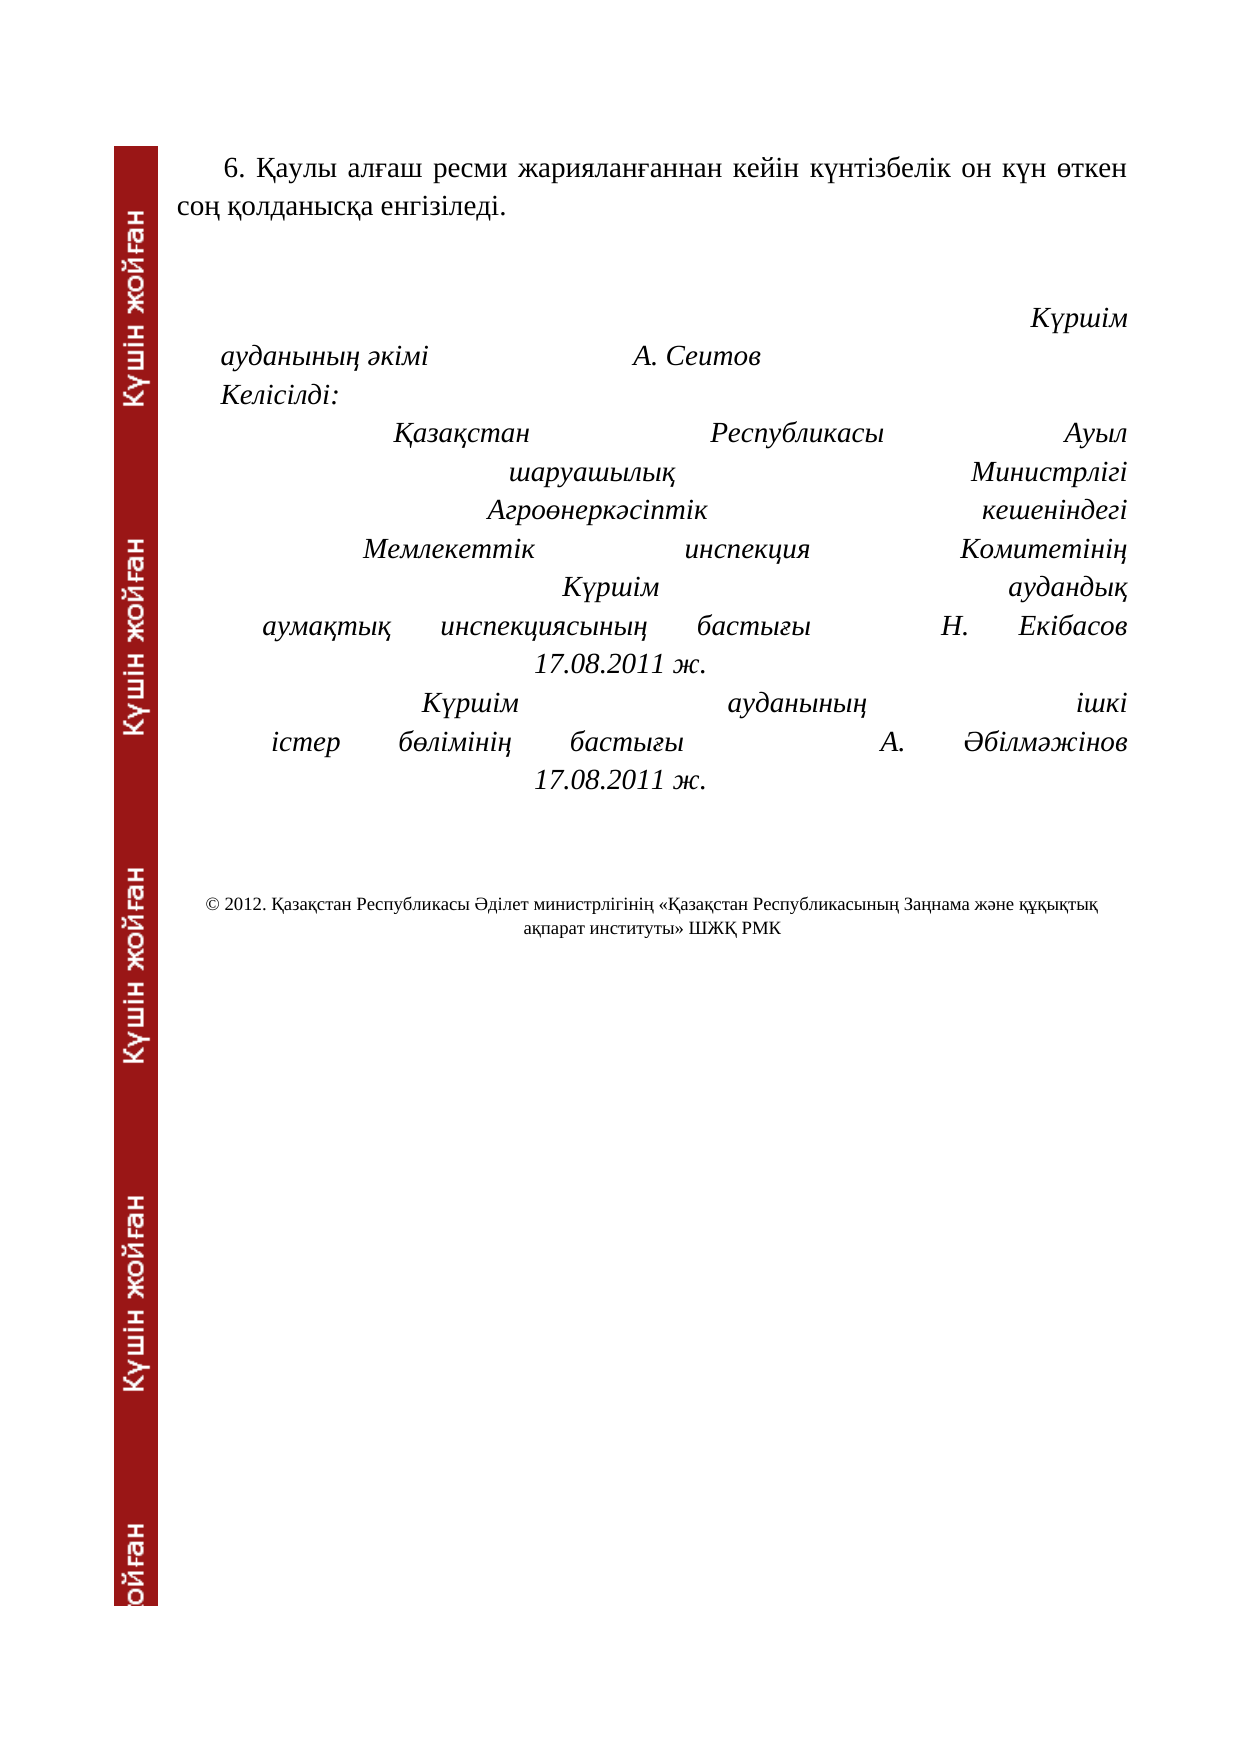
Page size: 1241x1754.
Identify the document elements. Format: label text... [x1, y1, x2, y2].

text © 2012. Қазақстан Республикасы Әділет министрлігінің «Қазақстан Республикасының Заңнама және құқықтық ақпарат институты» ШЖҚ РМК [112, 892, 1128, 939]
picture [114, 222, 158, 300]
picture [114, 410, 158, 415]
text Күршім ауданының ішкі істер бөлімінің бастығы А. Әбілмәжінов 17.08.2011 ж. [112, 685, 1128, 796]
picture [114, 372, 158, 377]
text Келісілді: [112, 377, 1128, 410]
picture [114, 146, 158, 150]
picture [114, 680, 158, 685]
text Күршім ауданының әкімі А. Сеитов [112, 300, 1128, 372]
picture [114, 796, 158, 892]
text Қазақстан Республикасы Ауыл шаруашылық Министрлігі Агроөнеркәсіптік кешеніндегі Мемлекеттік инспекция Комитетінің Күршім аудандық аумақтық инспекциясының бастығы Н. Екібасов 17.08.2011 ж. [112, 415, 1128, 680]
picture [114, 939, 158, 1606]
